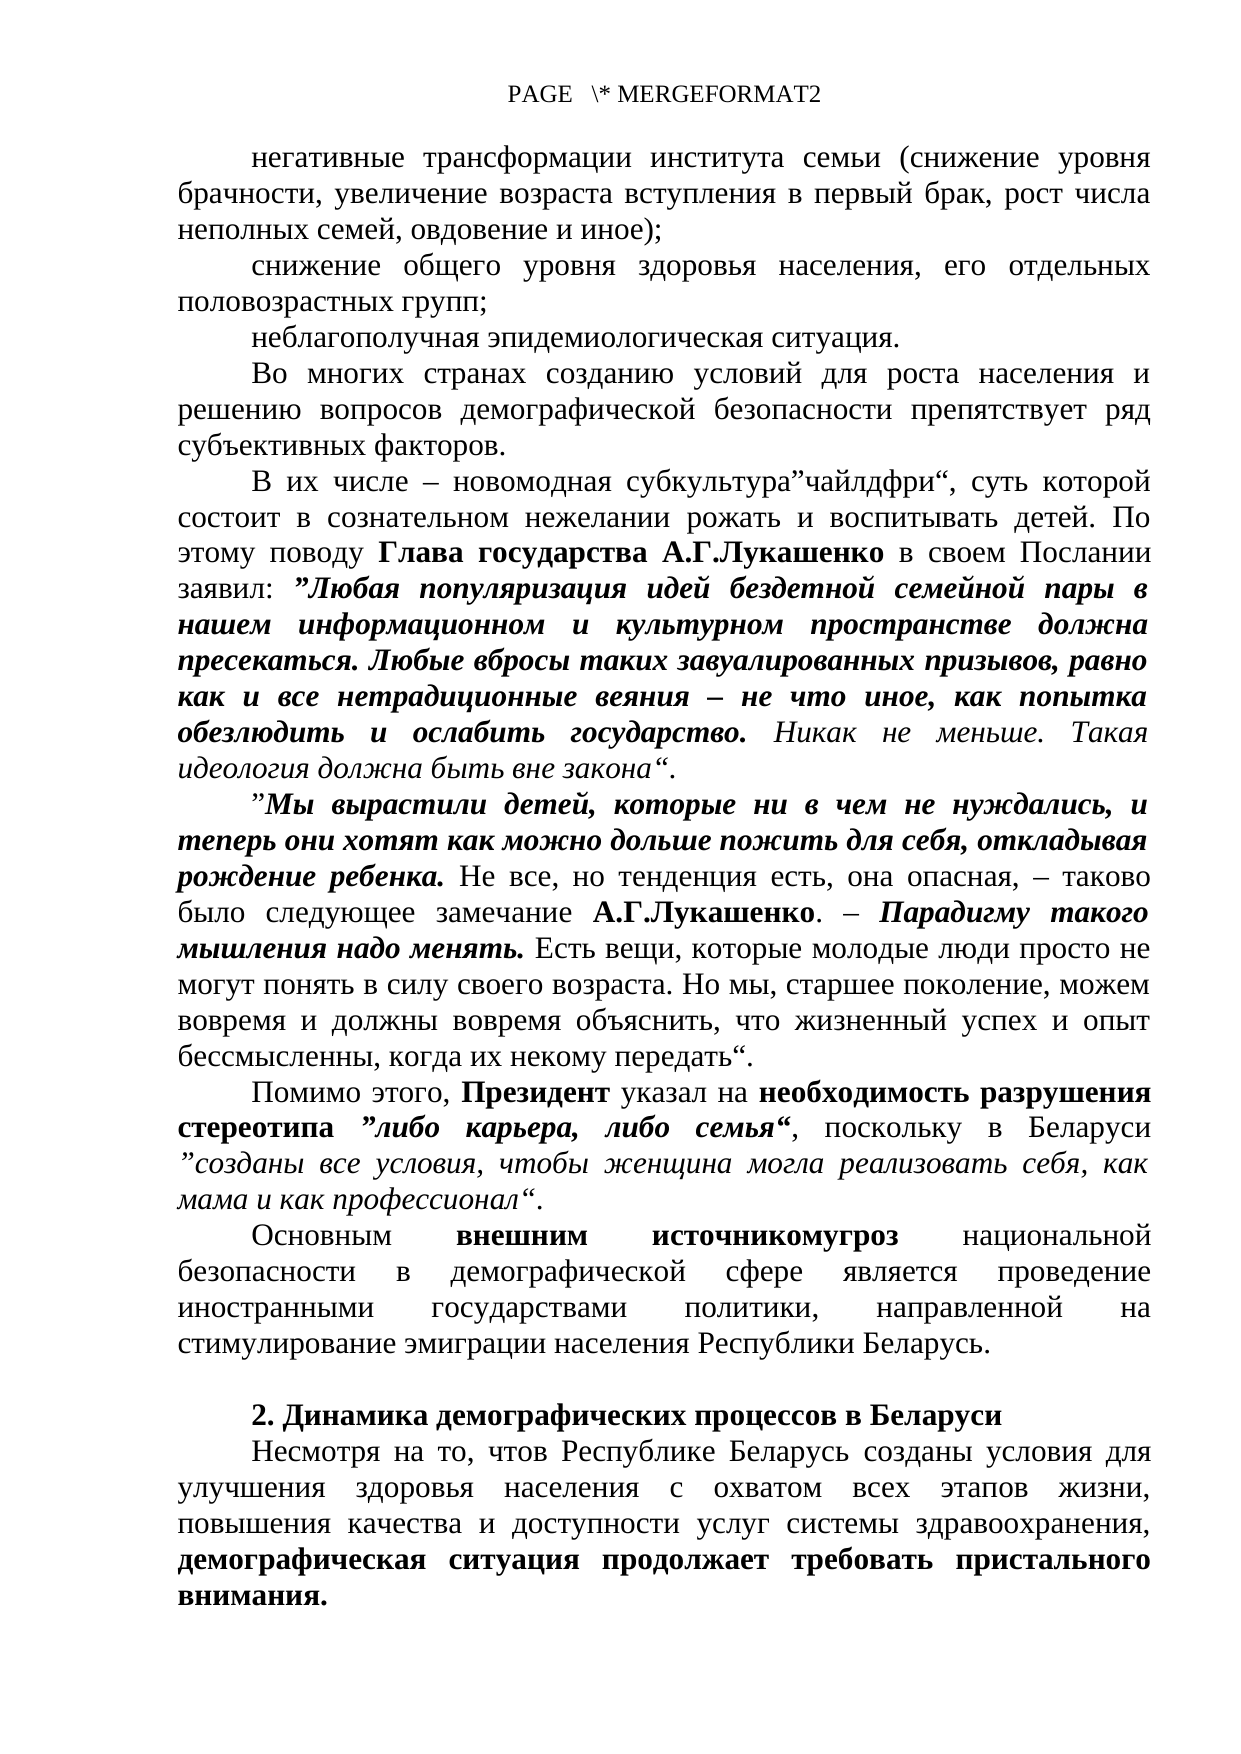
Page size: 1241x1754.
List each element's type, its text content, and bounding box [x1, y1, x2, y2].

text Во многих странах созданию условий для роста населения и решению вопросов демографической безопасности препятствует ряд субъективных факторов. [177, 354, 1152, 462]
text ”Мы вырастили детей, которые ни в чем не нуждались, и теперь они хотят как можно дольше пожить для себя, откладывая рождение ребенка. Не все, но тенденция есть, она опасная, – таково было следующее замечание А.Г.Лукашенко. – Парадигму такого мышления надо менять. Есть вещи, которые молодые люди просто не могут понять в силу своего возраста. Но мы, старшее поколение, можем вовремя и должны вовремя объяснить, что жизненный успех и опыт бессмысленны, когда их некому передать“. [177, 785, 1152, 1073]
text Помимо этого, Президент указал на необходимость разрушения стереотипа ”либо карьера, либо семья“, поскольку в Беларуси ”созданы все условия, чтобы женщина могла реализовать себя, как мама и как профессионал“. [177, 1073, 1152, 1217]
text негативные трансформации института семьи (снижение уровня брачности, увеличение возраста вступления в первый брак, рост числа неполных семей, овдовение и иное); [177, 138, 1152, 246]
text Основным внешним источникомугроз национальной безопасности в демографической сфере является проведение иностранными государствами политики, направленной на стимулирование эмиграции населения Республики Беларусь. [177, 1217, 1152, 1360]
text Несмотря на то, чтов Республике Беларусь созданы условия для улучшения здоровья населения с охватом всех этапов жизни, повышения качества и доступности услуг системы здравоохранения, демографическая ситуация продолжает требовать пристального внимания. [177, 1432, 1152, 1612]
text снижение общего уровня здоровья населения, его отдельных половозрастных групп; [177, 246, 1152, 318]
text 2. Динамика демографических процессов в Беларуси [177, 1396, 1152, 1432]
text В их числе – новомодная субкультура”чайлдфри“, суть которой состоит в сознательном нежелании рожать и воспитывать детей. По этому поводу Глава государства А.Г.Лукашенко в своем Послании заявил: ”Любая популяризация идей бездетной семейной пары в нашем информационном и культурном пространстве должна пресекаться. Любые вбросы таких завуалированных призывов, равно как и все нетрадиционные веяния – не что иное, как попытка обезлюдить и ослабить государство. Никак не меньше. Такая идеология должна быть вне закона“. [177, 462, 1152, 785]
text неблагополучная эпидемиологическая ситуация. [177, 318, 1152, 354]
